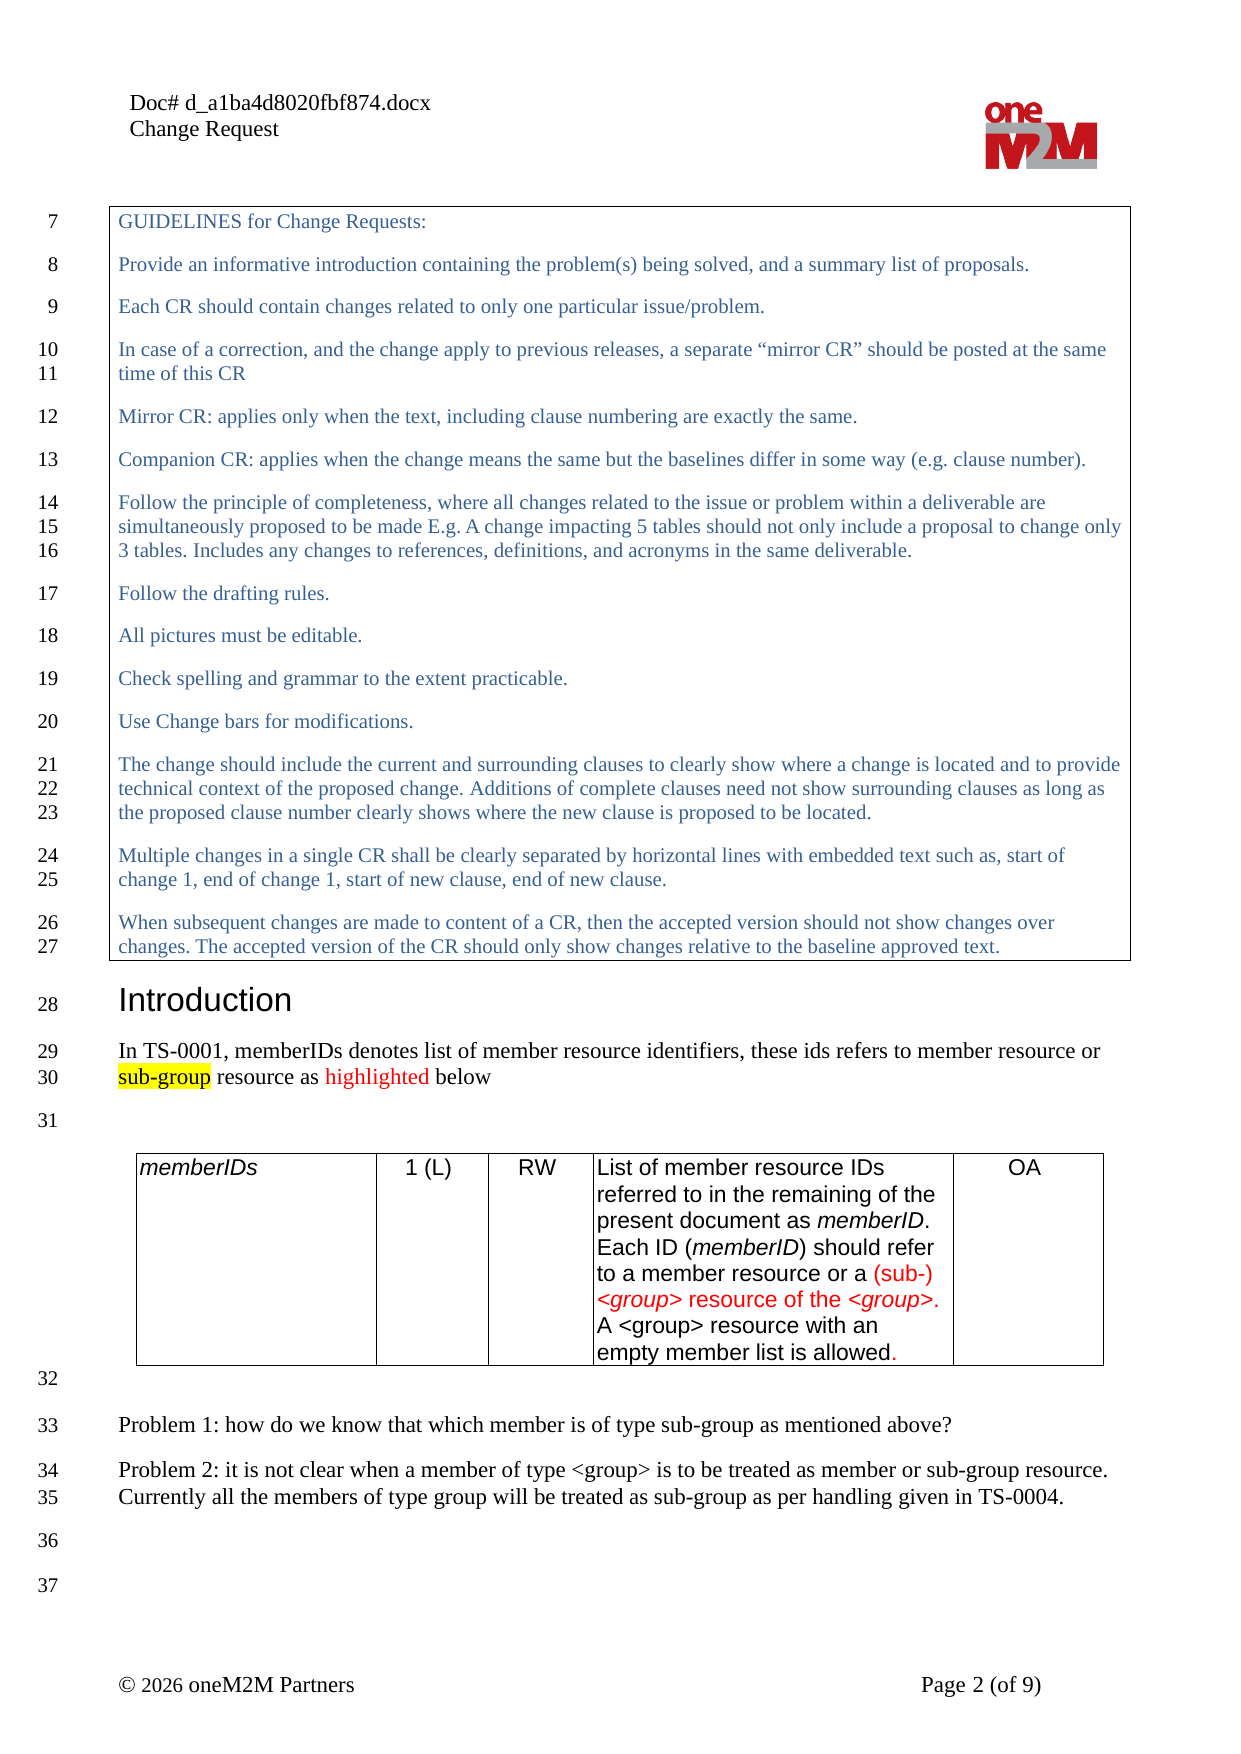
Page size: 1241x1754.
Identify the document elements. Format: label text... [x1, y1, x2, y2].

table_header 1 (L) [377, 1154, 488, 1365]
text GUIDELINES for Change Requests: [110, 207, 1130, 233]
text In TS-0001, memberIDs denotes list of member resource identifiers, these ids refers to member resource or sub-group resource as highlighted below [118, 1037, 1122, 1089]
table_header OA [954, 1154, 1103, 1365]
text Problem 1: how do we know that which member is of type sub-group as mentioned above? [118, 1411, 1122, 1438]
text The change should include the current and surrounding clauses to clearly show where a change is located and to provide technical context of the proposed change. Additions of complete clauses need not show surrounding clauses as long as the proposed clause number clearly shows where the new clause is proposed to be located. [110, 749, 1130, 824]
text Use Change bars for modifications. [110, 706, 1130, 733]
table_header memberIDs [137, 1154, 376, 1365]
subtitle Introduction [118, 979, 1122, 1018]
text In case of a correction, and the change apply to previous releases, a separate “mirror CR” should be posted at the same time of this CR [110, 334, 1130, 385]
text Multiple changes in a single CR shall be clearly separated by horizontal lines with embedded text such as, start of change 1, end of change 1, start of new clause, end of new clause. [110, 839, 1130, 891]
text Follow the principle of completeness, where all changes related to the issue or problem within a deliverable are simultaneously proposed to be made E.g. A change impacting 5 tables should not only include a proposal to change only 3 tables. Includes any changes to references, definitions, and acronyms in the same deliverable. [110, 486, 1130, 562]
text Follow the drafting rules. [110, 577, 1130, 604]
text Provide an informative introduction containing the problem(s) being solved, and a summary list of proposals. [110, 248, 1130, 276]
text When subsequent changes are made to content of a CR, then the accepted version should not show changes over changes. The accepted version of the CR should only show changes relative to the baseline approved text. [110, 906, 1130, 960]
text Mirror CR: applies only when the text, including clause numbering are exactly the same. [110, 401, 1130, 428]
table_header RW [489, 1154, 593, 1365]
table_header List of member resource IDs referred to in the remaining of the present document as memberID. Each ID (memberID) should refer to a member resource or a (sub-) <group> resource of the <group>. A <group> resource with an empty member list is allowed. [594, 1154, 953, 1365]
text Each CR should contain changes related to only one particular issue/problem. [110, 291, 1130, 318]
text Problem 2: it is not clear when a member of type <group> is to be treated as member or sub-group resource. Currently all the members of type group will be treated as sub-group as per handling given in TS-0004. [118, 1456, 1122, 1509]
text All pictures must be editable. [110, 620, 1130, 647]
text Companion CR: applies when the change means the same but the baselines differ in some way (e.g. clause number). [110, 444, 1130, 471]
text Check spelling and grammar to the extent practicable. [110, 663, 1130, 690]
picture [971, 88, 1111, 184]
